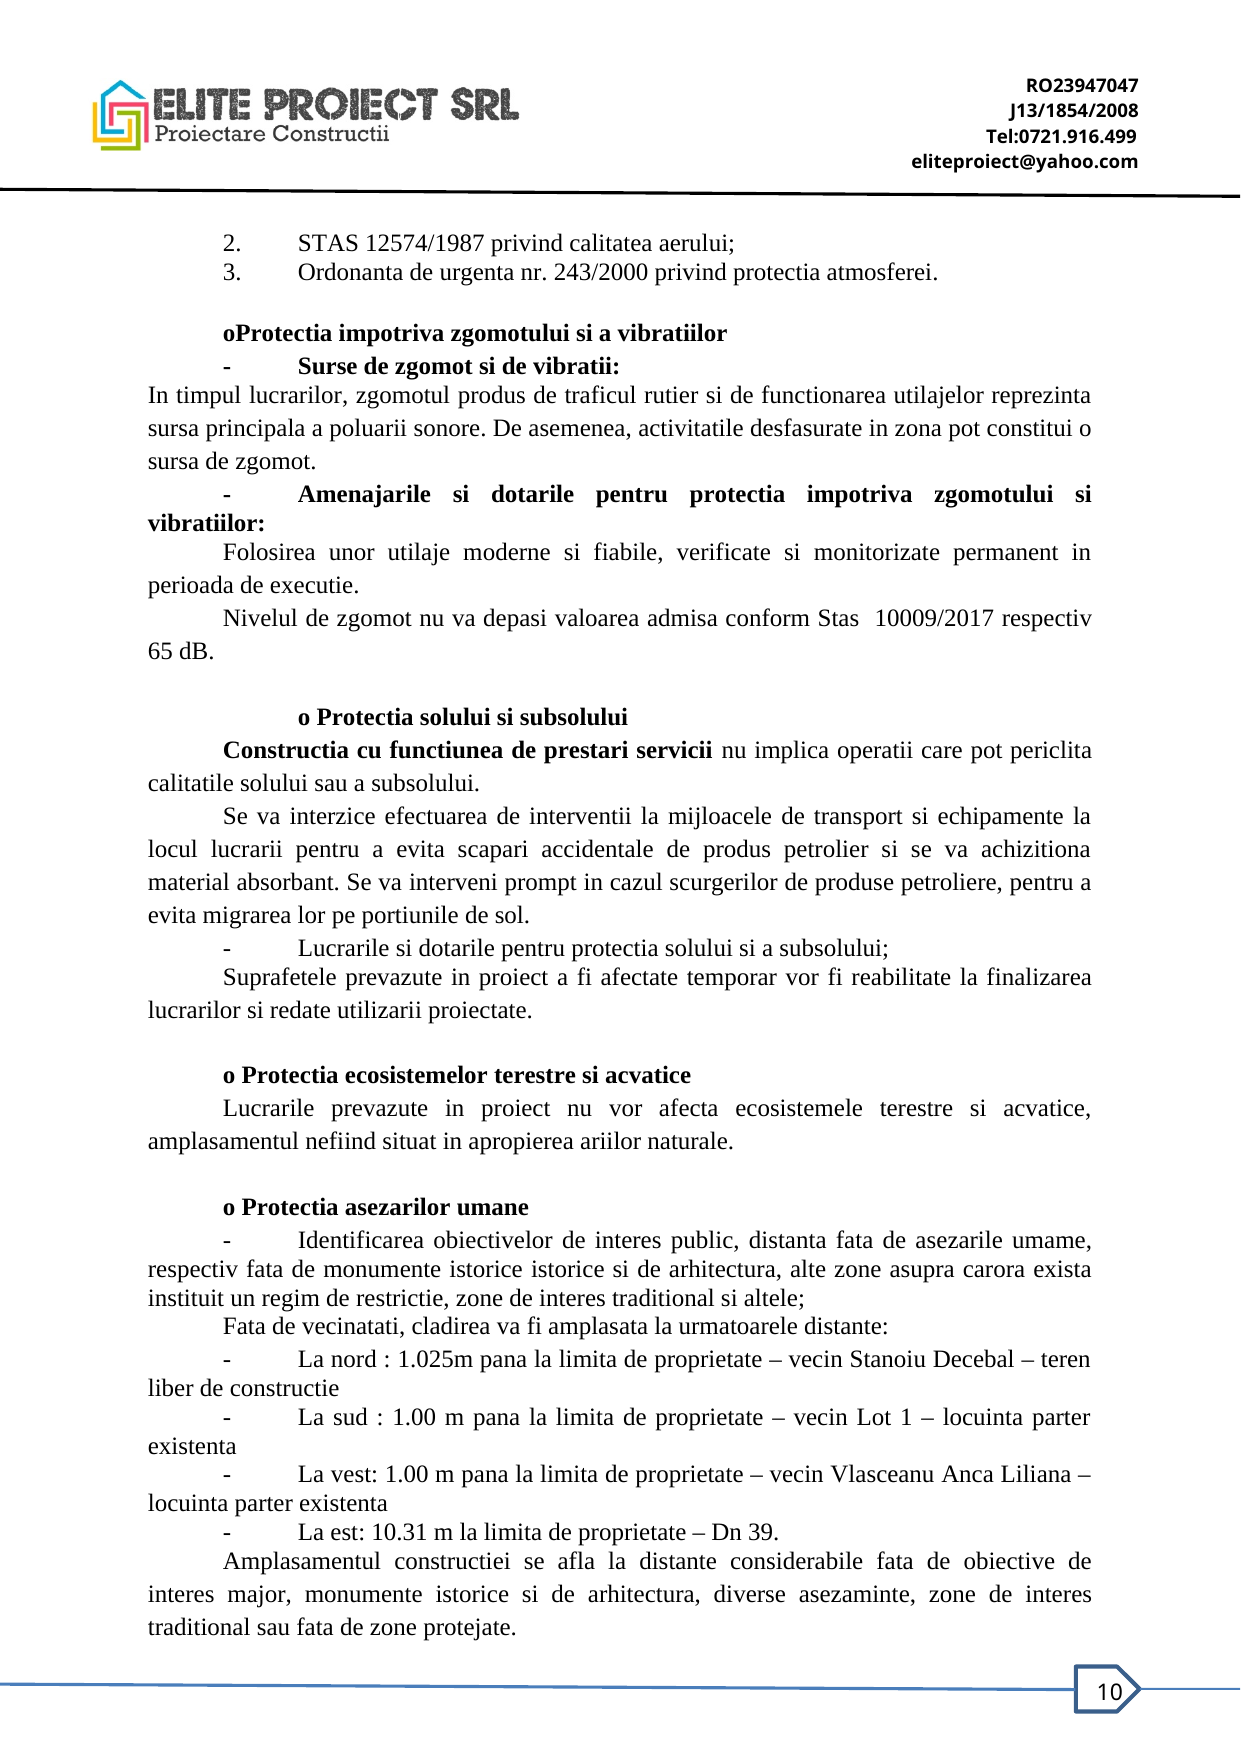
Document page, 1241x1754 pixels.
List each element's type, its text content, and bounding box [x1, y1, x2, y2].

list Identificarea obiectivelor de interes public, distanta fata de asezarile umame, respectiv fata de monumente istorice istorice si de arhitectura, alte zone asupra carora exista instituit un regim de restrictie, zone de interes traditional si altele; [148, 1225, 1093, 1311]
list La nord : 1.025m pana la limita de proprietate – vecin Stanoiu Decebal – teren liber de constructie [148, 1344, 1093, 1402]
text Lucrarile prevazute in proiect nu vor afecta ecosistemele terestre si acvatice, amplasamentul nefiind situat in apropierea ariilor naturale. [148, 1093, 1093, 1155]
list Surse de zgomot si de vibratii: [148, 351, 1093, 380]
text ο Protectia asezarilor umane [148, 1192, 1093, 1221]
list La sud : 1.00 m pana la limita de proprietate – vecin Lot 1 – locuinta parter existenta [148, 1402, 1093, 1459]
text Suprafetele prevazute in proiect a fi afectate temporar vor fi reabilitate la finalizarea lucrarilor si redate utilizarii proiectate. [148, 962, 1093, 1023]
list Amenajarile si dotarile pentru protectia impotriva zgomotului si vibratiilor: [148, 479, 1093, 537]
text ο Protectia solului si subsolului [148, 702, 1093, 731]
text Nivelul de zgomot nu va depasi valoarea admisa conform Stas 10009/2017 respectiv 65 dB. [148, 603, 1093, 664]
list Lucrarile si dotarile pentru protectia solului si a subsolului; [148, 933, 1093, 962]
list La est: 10.31 m la limita de proprietate – Dn 39. [148, 1517, 1093, 1546]
text οProtectia impotriva zgomotului si a vibratiilor [148, 318, 1093, 347]
text Fata de vecinatati, cladirea va fi amplasata la urmatoarele distante: [148, 1311, 1093, 1340]
text Folosirea unor utilaje moderne si fiabile, verificate si monitorizate permanent in perioada de executie. [148, 537, 1093, 598]
list STAS 12574/1987 privind calitatea aerului; [148, 228, 1093, 257]
text In timpul lucrarilor, zgomotul produs de traficul rutier si de functionarea utilajelor reprezinta sursa principala a poluarii sonore. De asemenea, activitatile desfasurate in zona pot constitui o sursa de zgomot. [148, 380, 1093, 475]
text Constructia cu functiunea de prestari servicii nu implica operatii care pot periclita calitatile solului sau a subsolului. [148, 735, 1093, 797]
text Amplasamentul constructiei se afla la distante considerabile fata de obiective de interes major, monumente istorice si de arhitectura, diverse asezaminte, zone de interes traditional sau fata de zone protejate. [148, 1546, 1093, 1641]
list La vest: 1.00 m pana la limita de proprietate – vecin Vlasceanu Anca Liliana – locuinta parter existenta [148, 1459, 1093, 1517]
list Ordonanta de urgenta nr. 243/2000 privind protectia atmosferei. [148, 257, 1093, 285]
text ο Protectia ecosistemelor terestre si acvatice [148, 1060, 1093, 1089]
picture [78, 78, 526, 151]
text Se va interzice efectuarea de interventii la mijloacele de transport si echipamente la locul lucrarii pentru a evita scapari accidentale de produs petrolier si se va achizitiona material absorbant. Se va interveni prompt in cazul scurgerilor de produse petroliere, pentru a evita migrarea lor pe portiunile de sol. [148, 801, 1093, 929]
